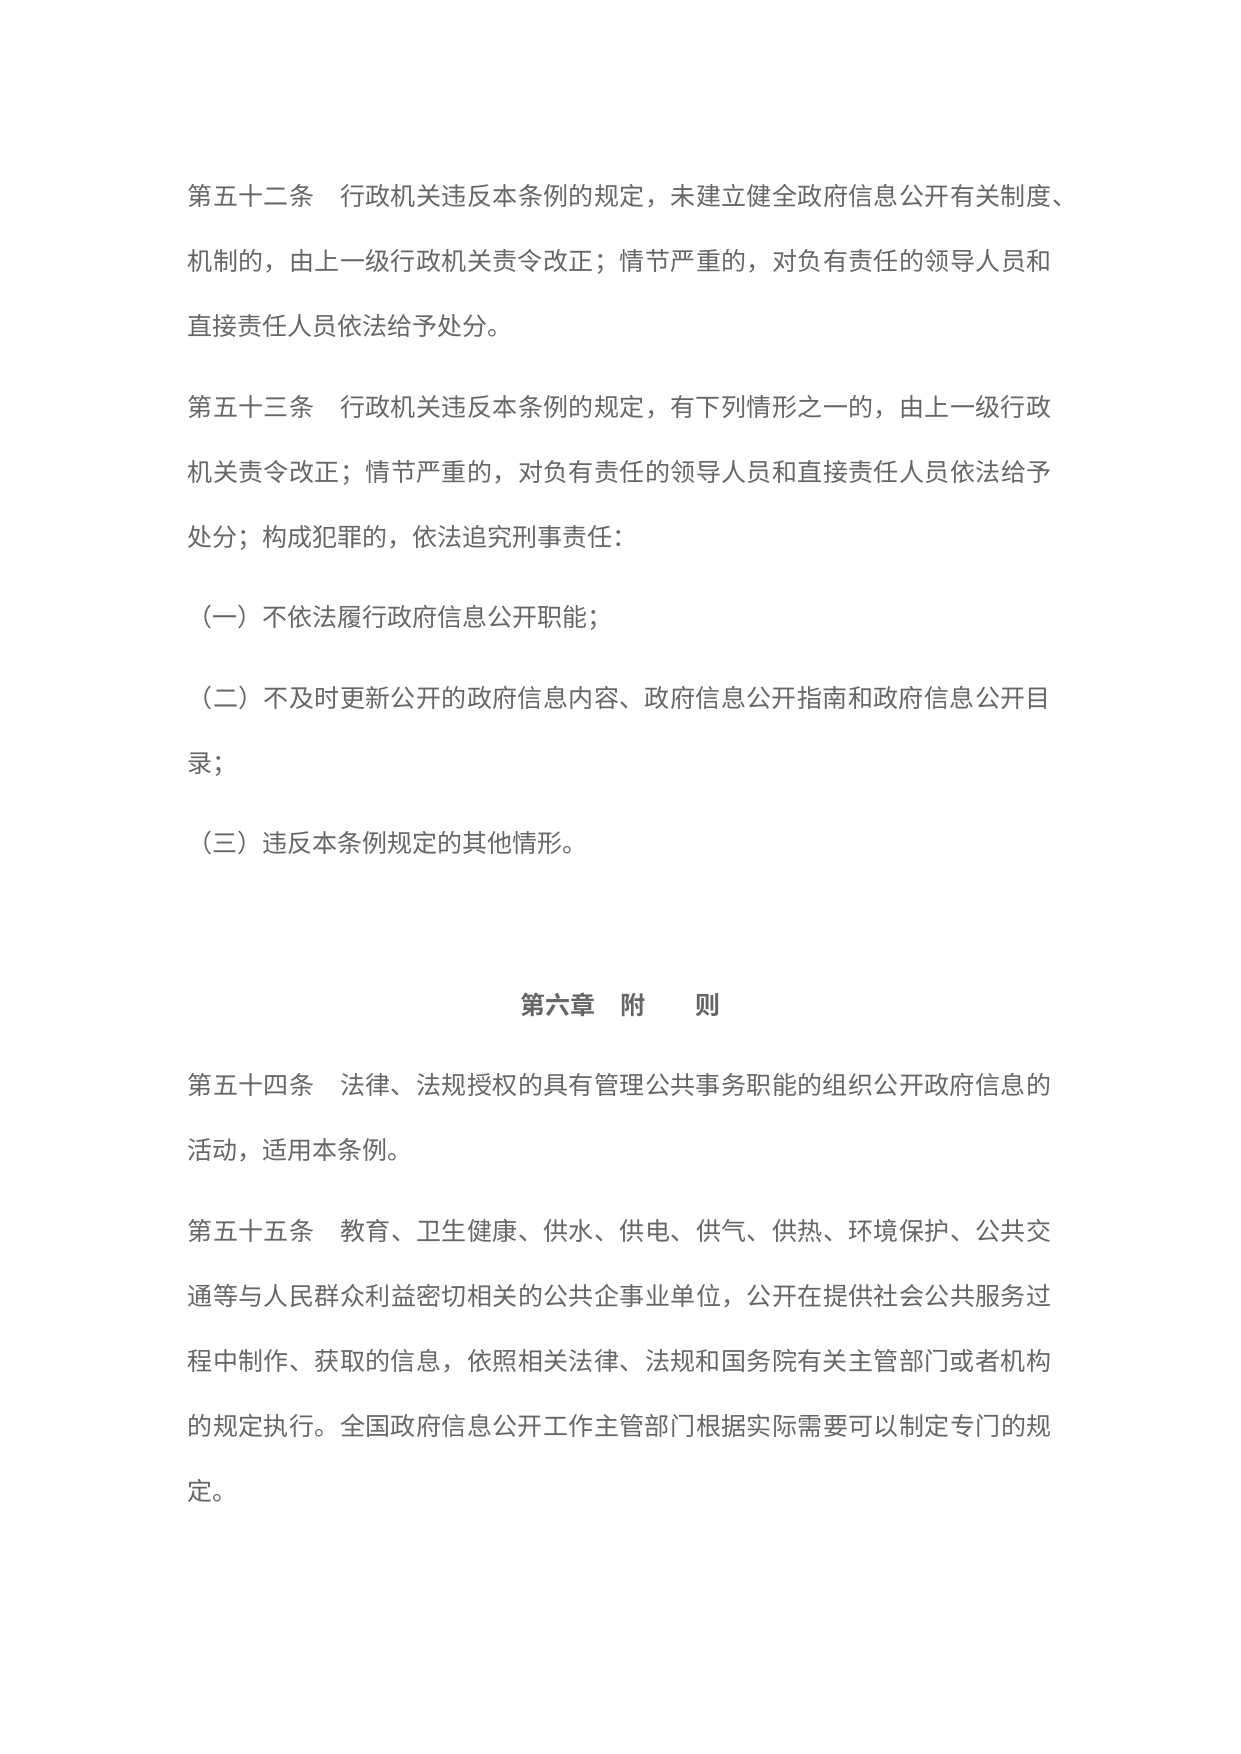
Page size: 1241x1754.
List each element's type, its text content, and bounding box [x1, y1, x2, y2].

text 第五十五条 教育、卫生健康、供水、供电、供气、供热、环境保护、公共交通等与人民群众利益密切相关的公共企事业单位，公开在提供社会公共服务过程中制作、获取的信息，依照相关法律、法规和国务院有关主管部门或者机构的规定执行。全国政府信息公开工作主管部门根据实际需要可以制定专门的规定。 [187, 1197, 1053, 1522]
text 第五十三条 行政机关违反本条例的规定，有下列情形之一的，由上一级行政机关责令改正；情节严重的，对负有责任的领导人员和直接责任人员依法给予处分；构成犯罪的，依法追究刑事责任： [187, 373, 1053, 568]
text （一）不依法履行政府信息公开职能； [187, 583, 1053, 648]
text 第六章 附 则 [187, 971, 1053, 1036]
text 第五十四条 法律、法规授权的具有管理公共事务职能的组织公开政府信息的活动，适用本条例。 [187, 1051, 1053, 1181]
text （二）不及时更新公开的政府信息内容、政府信息公开指南和政府信息公开目录； [187, 664, 1053, 794]
text （三）违反本条例规定的其他情形。 [187, 809, 1053, 874]
text 第五十二条 行政机关违反本条例的规定，未建立健全政府信息公开有关制度、机制的，由上一级行政机关责令改正；情节严重的，对负有责任的领导人员和直接责任人员依法给予处分。 [187, 162, 1053, 357]
